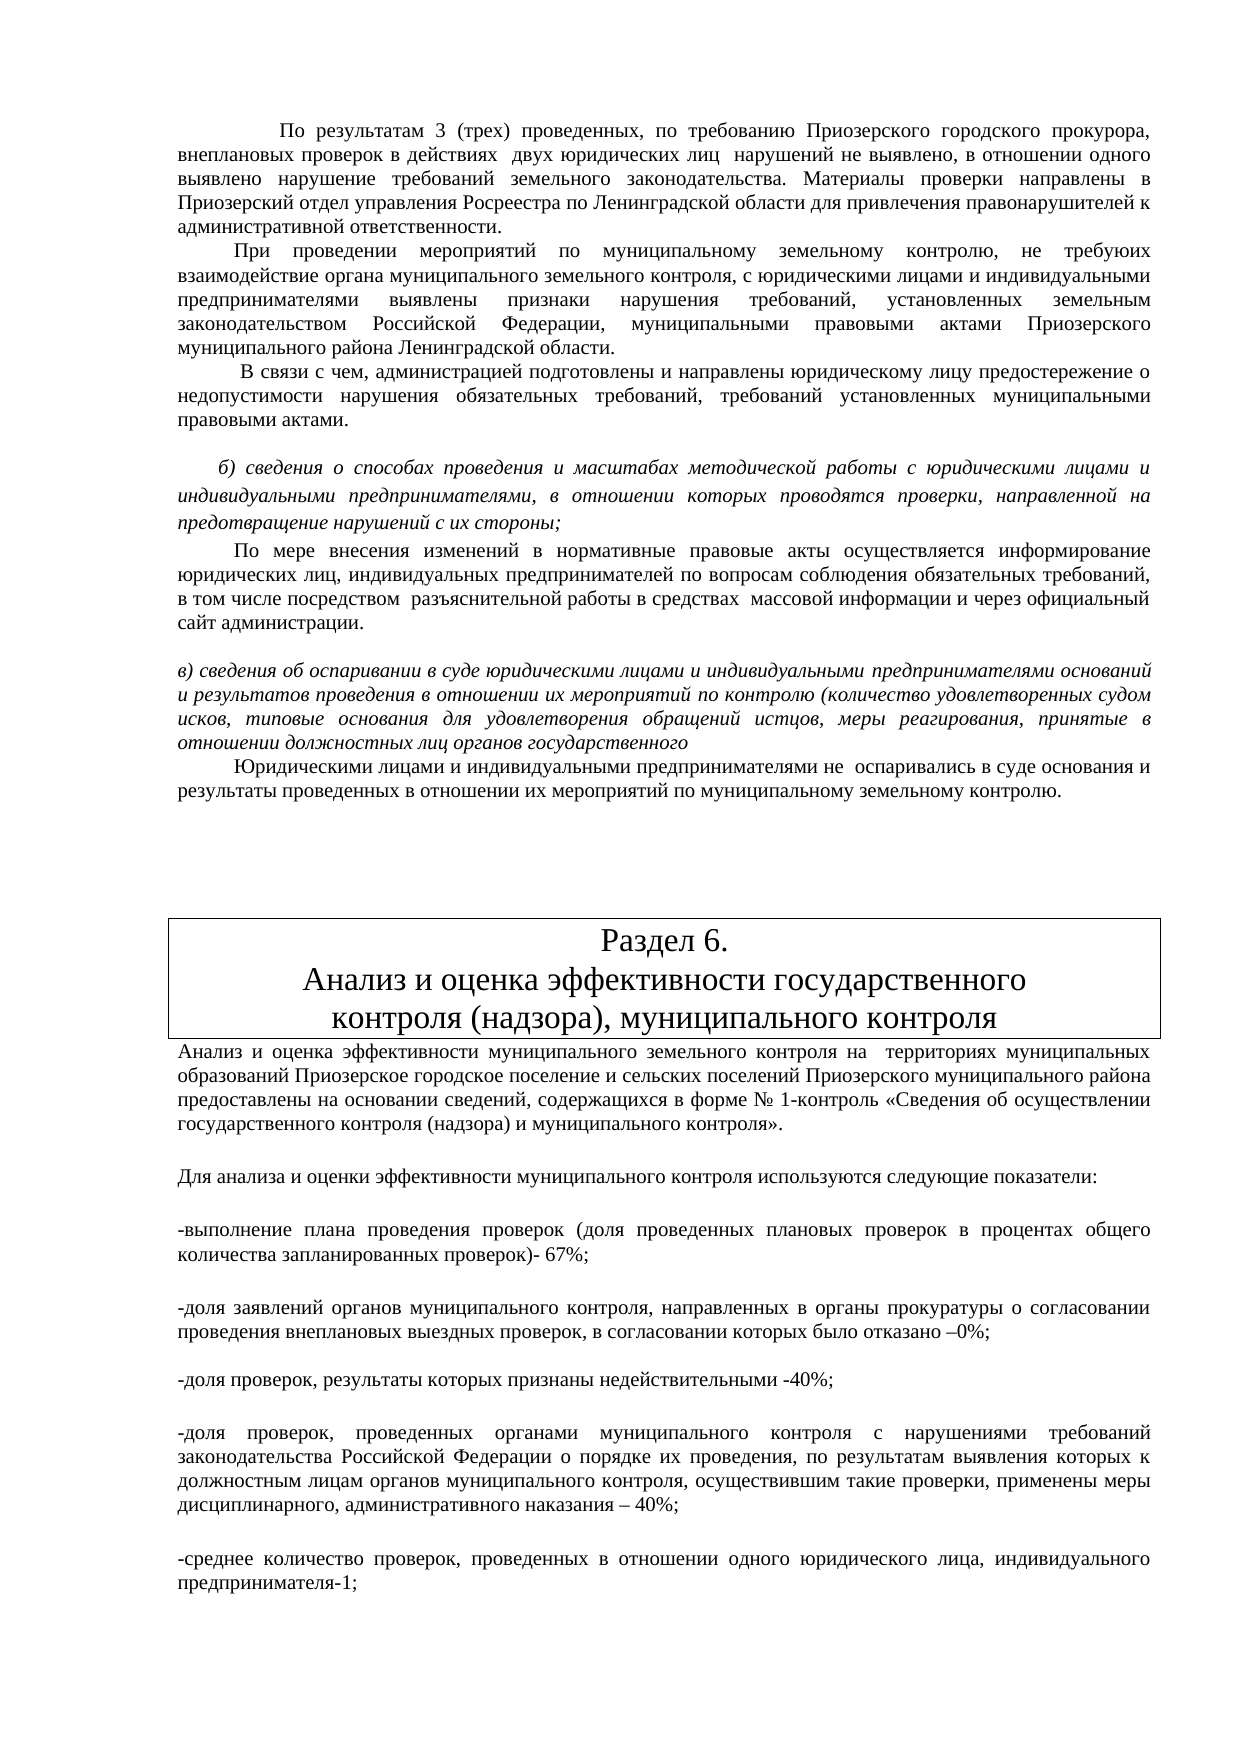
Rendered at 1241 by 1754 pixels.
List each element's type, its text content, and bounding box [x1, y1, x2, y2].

text -выполнение плана проведения проверок (доля проведенных плановых проверок в процентах общего количества запланированных проверок)- 67%; [177, 1217, 1152, 1266]
list По результатам 3 (трех) проведенных, по требованию Приозерского городского прокурора, внеплановых проверок в действиях двух юридических лиц нарушений не выявлено, в отношении одного выявлено нарушение требований земельного законодательства. Материалы проверки направлены в Приозерский отдел управления Росреестра по Ленинградской области для привлечения правонарушителей к административной ответственности. [177, 118, 1152, 238]
text -доля проверок, результаты которых признаны недействительными -40%; [177, 1367, 1152, 1391]
text Юридическими лицами и индивидуальными предпринимателями не оспаривались в суде основания и результаты проведенных в отношении их мероприятий по муниципальному земельному контролю. [177, 754, 1152, 802]
text контроля (надзора), муниципального контроля [169, 994, 1160, 1038]
text -среднее количество проверок, проведенных в отношении одного юридического лица, индивидуального предпринимателя-1; [177, 1546, 1152, 1594]
text Для анализа и оценки эффективности муниципального контроля используются следующие показатели: [177, 1164, 1152, 1188]
text б) сведения о способах проведения и масштабах методической работы с юридическими лицами и индивидуальными предпринимателями, в отношении которых проводятся проверки, направленной на предотвращение нарушений с их стороны; [177, 455, 1152, 534]
text -доля проверок, проведенных органами муниципального контроля с нарушениями требований законодательства Российской Федерации о порядке их проведения, по результатам выявления которых к должностным лицам органов муниципального контроля, осуществившим такие проверки, применены меры дисциплинарного, административного наказания – 40%; [177, 1420, 1152, 1516]
text Анализ и оценка эффективности государственного [177, 959, 1152, 994]
text В связи с чем, администрацией подготовлены и направлены юридическому лицу предостережение о недопустимости нарушения обязательных требований, требований установленных муниципальными правовыми актами. [177, 359, 1152, 431]
text Анализ и оценка эффективности муниципального земельного контроля на территориях муниципальных образований Приозерское городское поселение и сельских поселений Приозерского муниципального района предоставлены на основании сведений, содержащихся в форме № 1-контроль «Сведения об осуществлении государственного контроля (надзора) и муниципального контроля». [177, 1039, 1152, 1135]
text -доля заявлений органов муниципального контроля, направленных в органы прокуратуры о согласовании проведения внеплановых выездных проверок, в согласовании которых было отказано –0%; [177, 1295, 1152, 1343]
text Раздел 6. [169, 919, 1160, 959]
text По мере внесения изменений в нормативные правовые акты осуществляется информирование юридических лиц, индивидуальных предпринимателей по вопросам соблюдения обязательных требований, в том числе посредством разъяснительной работы в средствах массовой информации и через официальный сайт администрации. [177, 538, 1152, 634]
text в) сведения об оспаривании в суде юридическими лицами и индивидуальными предпринимателями оснований и результатов проведения в отношении их мероприятий по контролю (количество удовлетворенных судом исков, типовые основания для удовлетворения обращений истцов, меры реагирования, принятые в отношении должностных лиц органов государственного [177, 658, 1152, 754]
text При проведении мероприятий по муниципальному земельному контролю, не требуюих взаимодействие органа муниципального земельного контроля, с юридическими лицами и индивидуальными предпринимателями выявлены признаки нарушения требований, установленных земельным законодательством Российской Федерации, муниципальными правовыми актами Приозерского муниципального района Ленинградской области. [177, 238, 1152, 359]
